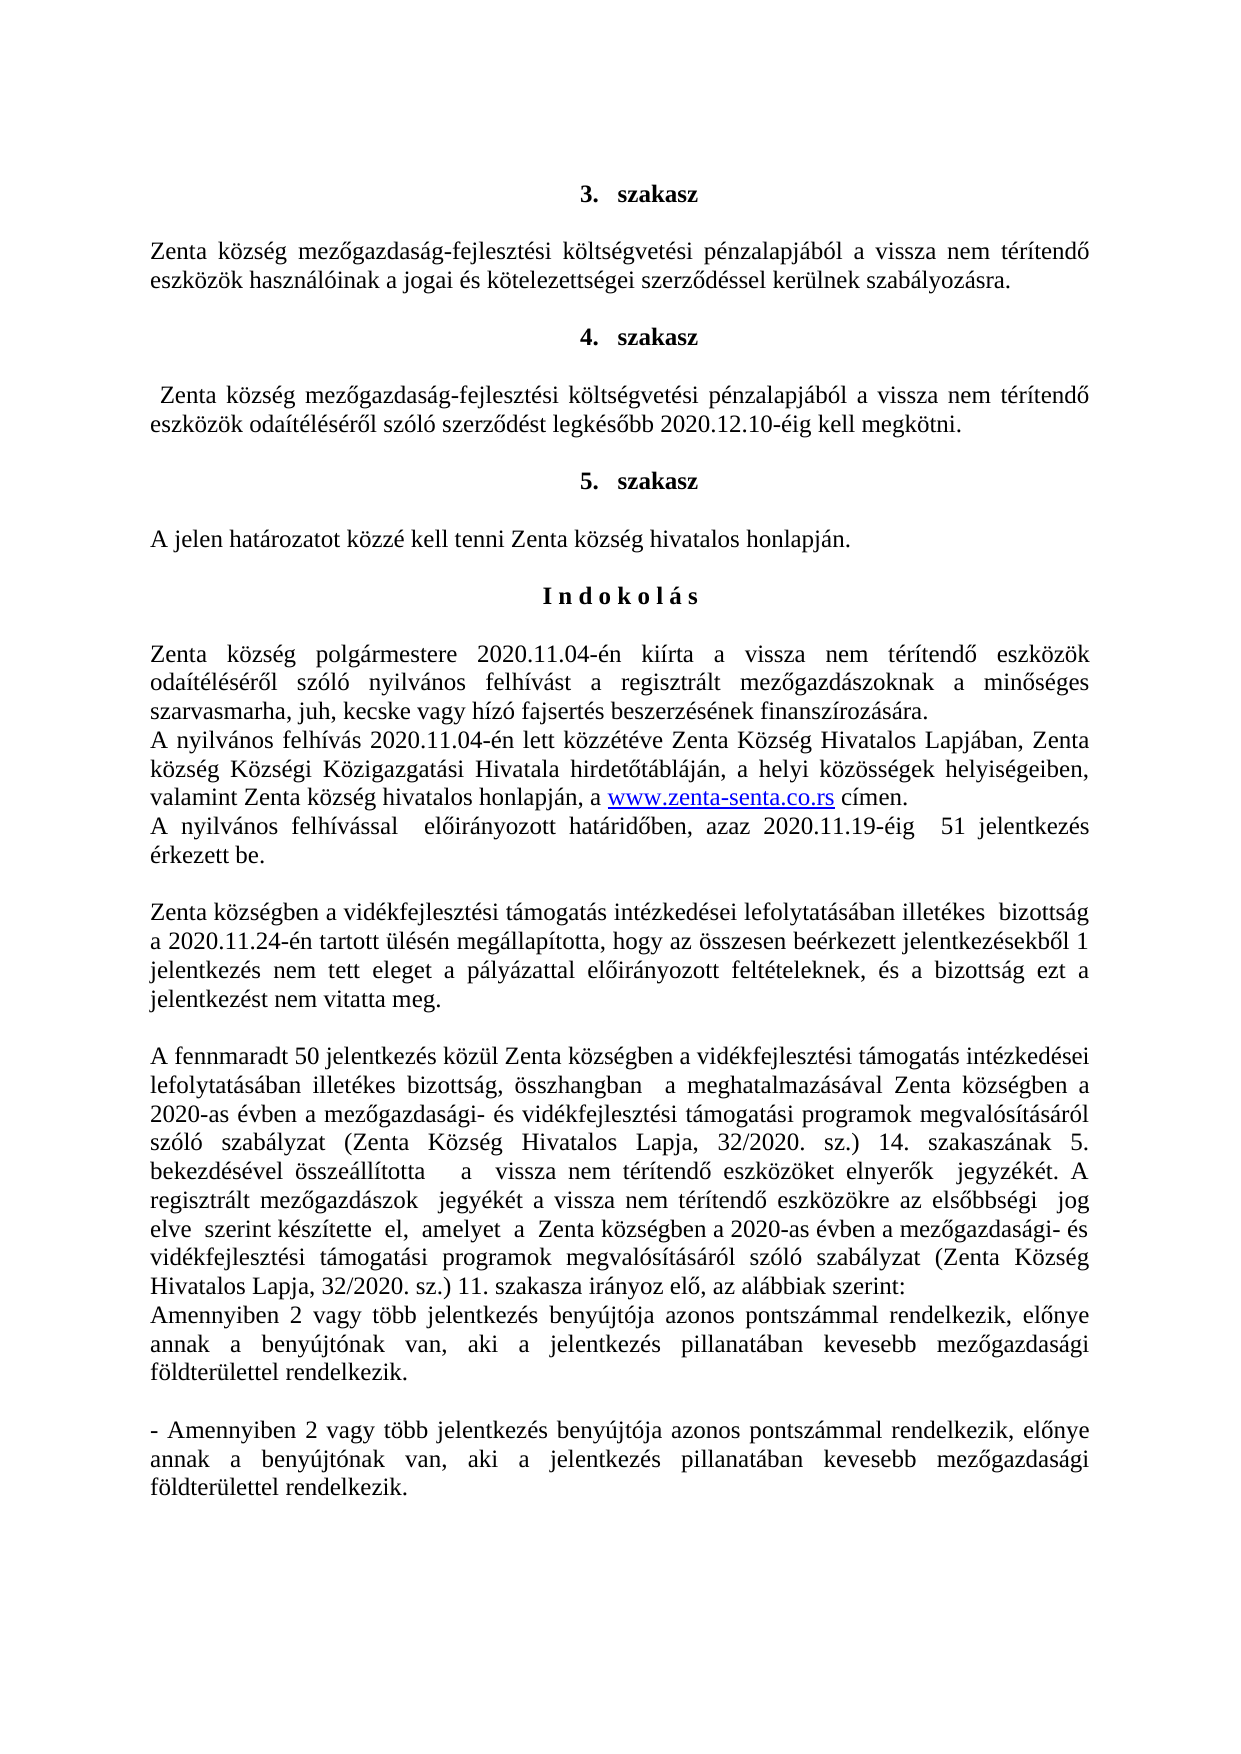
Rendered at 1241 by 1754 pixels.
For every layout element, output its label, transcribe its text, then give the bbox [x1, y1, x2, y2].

text Zenta község mezőgazdaság-fejlesztési költségvetési pénzalapjából a vissza nem térítendő eszközök odaítéléséről szóló szerződést legkésőbb 2020.12.10-éig kell megkötni. [150, 380, 1090, 437]
text Amennyiben 2 vagy több jelentkezés benyújtója azonos pontszámmal rendelkezik, előnye annak a benyújtónak van, aki a jelentkezés pillanatában kevesebb mezőgazdasági földterülettel rendelkezik. [150, 1300, 1090, 1386]
text - Amennyiben 2 vagy több jelentkezés benyújtója azonos pontszámmal rendelkezik, előnye annak a benyújtónak van, aki a jelentkezés pillanatában kevesebb mezőgazdasági földterülettel rendelkezik. [150, 1415, 1090, 1501]
list szakasz [187, 322, 1090, 351]
list szakasz [187, 179, 1090, 207]
list szakasz [187, 466, 1090, 495]
text A jelen határozatot közzé kell tenni Zenta község hivatalos honlapján. [150, 524, 1090, 552]
text Zenta község mezőgazdaság-fejlesztési költségvetési pénzalapjából a vissza nem térítendő eszközök használóinak a jogai és kötelezettségei szerződéssel kerülnek szabályozásra. [150, 236, 1090, 294]
text A nyilvános felhívással előirányozott határidőben, azaz 2020.11.19-éig 51 jelentkezés érkezett be. [150, 811, 1090, 869]
text I n d o k o l á s [150, 581, 1090, 610]
text Zenta községben a vidékfejlesztési támogatás intézkedései lefolytatásában illetékes bizottság a 2020.11.24-én tartott ülésén megállapította, hogy az összesen beérkezett jelentkezésekből 1 jelentkezés nem tett eleget a pályázattal előirányozott feltételeknek, és a bizottság ezt a jelentkezést nem vitatta meg. [150, 897, 1090, 1012]
text A nyilvános felhívás 2020.11.04-én lett közzétéve Zenta Község Hivatalos Lapjában, Zenta község Községi Közigazgatási Hivatala hirdetőtábláján, a helyi közösségek helyiségeiben, valamint Zenta község hivatalos honlapján, a www.zenta-senta.co.rs címen. [150, 725, 1090, 811]
text A fennmaradt 50 jelentkezés közül Zenta községben a vidékfejlesztési támogatás intézkedései lefolytatásában illetékes bizottság, összhangban a meghatalmazásával Zenta községben a 2020-as évben a mezőgazdasági- és vidékfejlesztési támogatási programok megvalósításáról szóló szabályzat (Zenta Község Hivatalos Lapja, 32/2020. sz.) 14. szakaszának 5. bekezdésével összeállította a vissza nem térítendő eszközöket elnyerők jegyzékét. A regisztrált mezőgazdászok jegyékét a vissza nem térítendő eszközökre az elsőbbségi jog elve szerint készítette el, amelyet a Zenta községben a 2020-as évben a mezőgazdasági- és vidékfejlesztési támogatási programok megvalósításáról szóló szabályzat (Zenta Község Hivatalos Lapja, 32/2020. sz.) 11. szakasza irányoz elő, az alábbiak szerint: [150, 1041, 1090, 1300]
text Zenta község polgármestere 2020.11.04-én kiírta a vissza nem térítendő eszközök odaítéléséről szóló nyilvános felhívást a regisztrált mezőgazdászoknak a minőséges szarvasmarha, juh, kecske vagy hízó fajsertés beszerzésének finanszírozására. [150, 639, 1090, 725]
